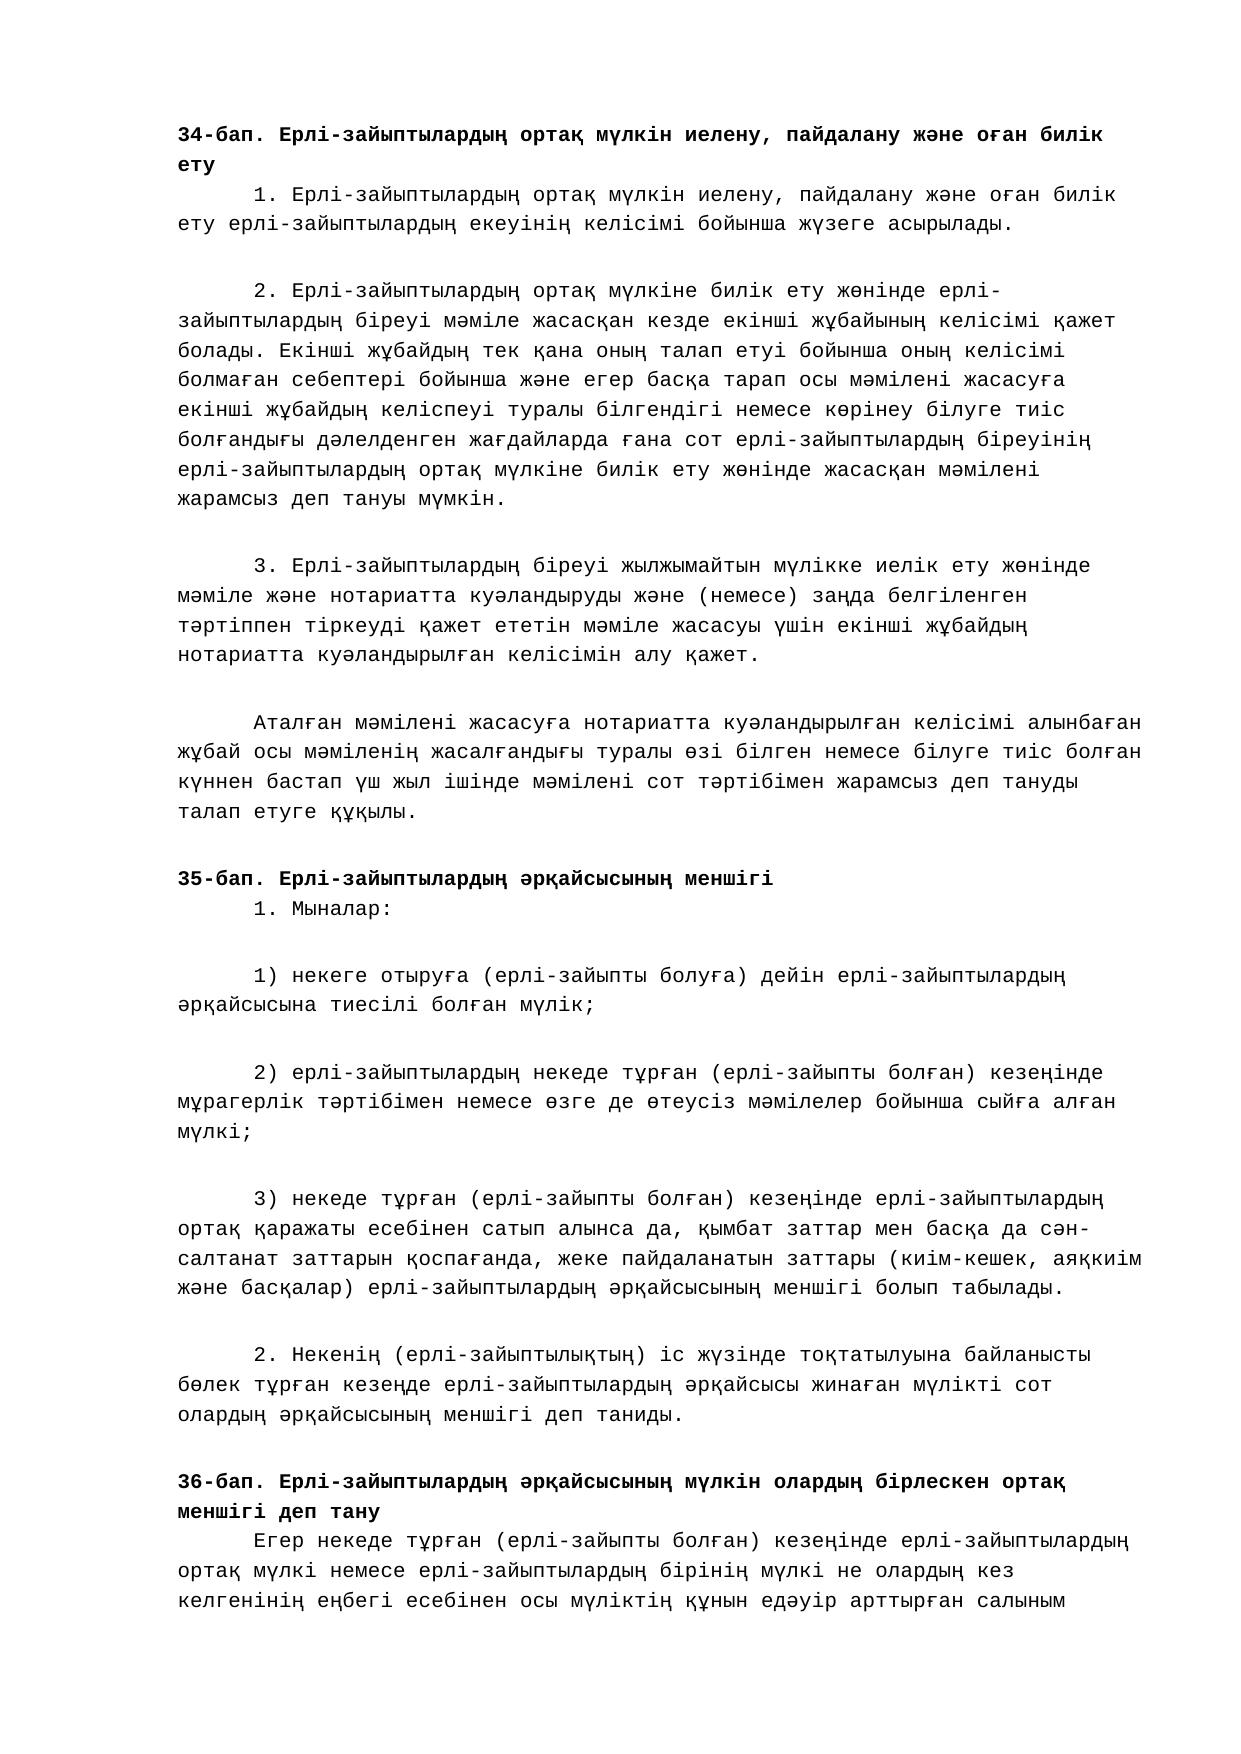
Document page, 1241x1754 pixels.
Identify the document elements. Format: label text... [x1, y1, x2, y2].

text 1. Ерлi-зайыптылардың ортақ мүлкiн иелену, пайдалану және оған билiк ету ерлi-зайыптылардың екеуінің келiсiмi бойынша жүзеге асырылады. [177, 177, 1152, 237]
text 1. Мыналар: [177, 892, 1152, 921]
text 2. Некенің (ерлі-зайыптылықтың) іс жүзінде тоқтатылуына байланысты бөлек тұрған кезеңде ерлi-зайыптылардың әрқайсысы жинаған мүлiктi сот олардың әрқайсысының меншiгi деп таниды. [177, 1338, 1152, 1427]
text 1) некеге отыруға (ерлі-зайыпты болуға) дейiн ерлi-зайыптылардың әрқайсысына тиесiлi болған мүлiк; [177, 959, 1152, 1018]
text 34-бап. Ерлі-зайыптылардың ортақ мүлкін иелену, пайдалану және оған билік ету [177, 118, 1152, 177]
text Аталған мәмiлені жасасуға нотариатта куәландырылған келiсiмi алынбаған жұбай осы мәмiленiң жасалғандығы туралы өзi бiлген немесе бiлуге тиiс болған күннен бастап үш жыл iшiнде мәмiленi сот тәртiбiмен жарамсыз деп тануды талап етуге құқылы. [177, 706, 1152, 824]
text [177, 1524, 1152, 1613]
text 35-бап. Ерлі-зайыптылардың әрқайсысының меншігі [177, 862, 1152, 892]
text 2) ерлi-зайыптылардың некеде тұрған (ерлі-зайыпты болған) кезеңiнде мұрагерлiк тәртiбiмен немесе өзге де өтеусіз мәмiлелер бойынша сыйға алған мүлкi; [177, 1056, 1152, 1145]
text 2. Ерлi-зайыптылардың ортақ мүлкiне билiк ету жөнiнде ерлi-зайыптылардың бiреуi мәмiле жасасқан кезде екiншi жұбайының келiсiмi қажет болады. Екінші жұбайдың тек қана оның талап етуі бойынша оның келісімі болмаған себептері бойынша және егер басқа тарап осы мәмiленi жасасуға екінші жұбайдың келiспеуі туралы бiлгендiгi немесе көрінеу бiлуге тиiс болғандығы дәлелденген жағдайларда ғана сот ерлi-зайыптылардың бiреуiнің ерлi-зайыптылардың ортақ мүлкiне билік ету жөнiнде жасасқан мәмiлені жарамсыз деп тануы мүмкiн. [177, 274, 1152, 512]
text 3) некеде тұрған (ерлі-зайыпты болған) кезеңінде ерлi-зайыптылардың ортақ қаражаты есебiнен сатып алынса да, қымбат заттар мен басқа да сән-салтанат заттарын қоспағанда, жеке пайдаланатын заттары (киiм-кешек, аяқкиiм және басқалар) ерлi-зайыптылардың әрқайсысының меншiгi болып табылады. [177, 1182, 1152, 1301]
text 3. Ерлi-зайыптылардың бiреуi жылжымайтын мүлікке иелік ету жөнінде мәміле және нотариатта куәландыруды және (немесе) заңда белгіленген тәртіппен тіркеуді қажет ететiн мәмiле жасасуы үшiн екінші жұбайдың нотариатта куәландырылған келiсiмiн алу қажет. [177, 549, 1152, 668]
text 36-бап. Ерлі-зайыптылардың әрқайсысының мүлкін олардың бірлескен ортақ меншігі деп тану [177, 1465, 1152, 1524]
